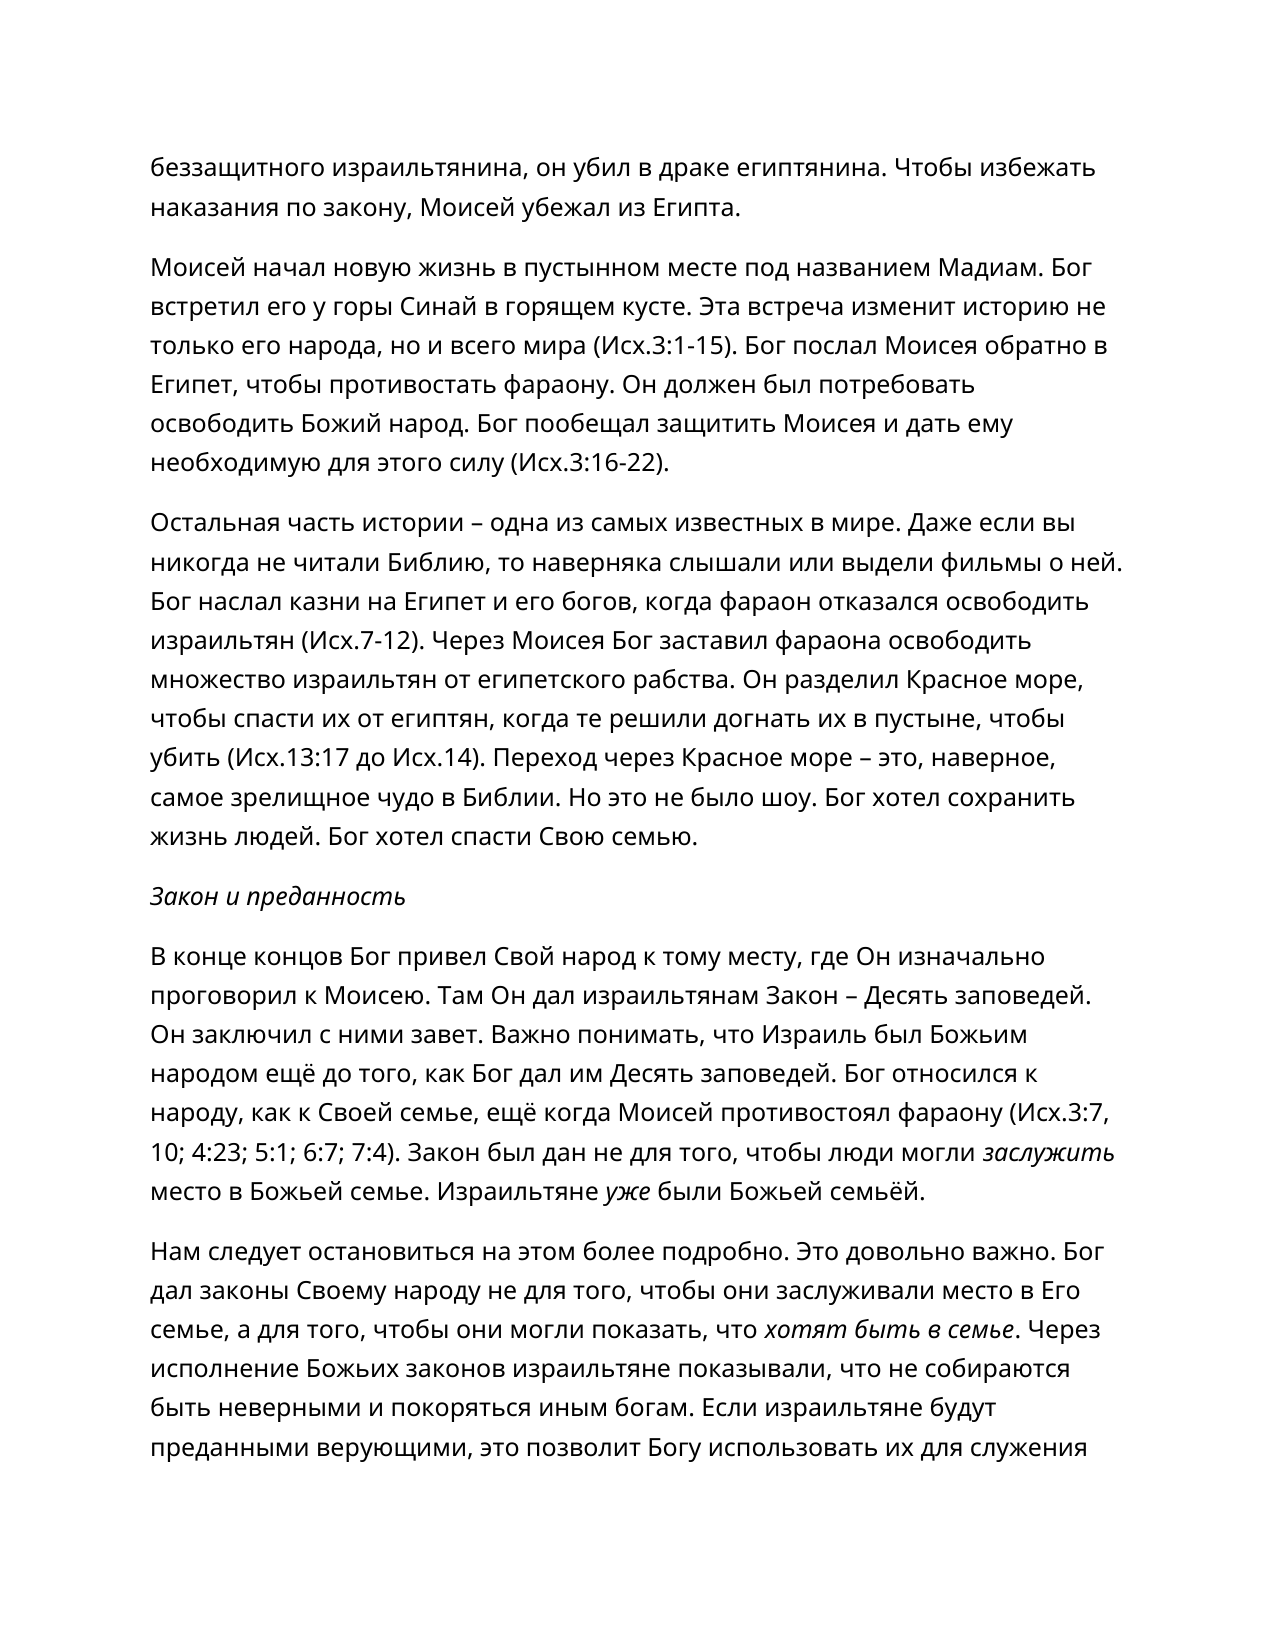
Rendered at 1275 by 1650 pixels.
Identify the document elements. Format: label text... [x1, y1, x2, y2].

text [150, 150, 1125, 223]
text Моисей начал новую жизнь в пустынном месте под названием Мадиам. Бог встретил его у горы Синай в горящем кусте. Эта встреча изменит историю не только его народа, но и всего мира (Исх.3:1-15). Бог послал Моисея обратно в Египет, чтобы противостать фараону. Он должен был потребовать освободить Божий народ. Бог пообещал защитить Моисея и дать ему необходимую для этого силу (Исх.3:16-22). [150, 249, 1125, 479]
text Остальная часть истории – одна из самых известных в мире. Даже если вы никогда не читали Библию, то наверняка слышали или выдели фильмы о ней. Бог наслал казни на Египет и его богов, когда фараон отказался освободить израильтян (Исх.7-12). Через Моисея Бог заставил фараона освободить множество израильтян от египетского рабства. Он разделил Красное море, чтобы спасти их от египтян, когда те решили догнать их в пустыне, чтобы убить (Исх.13:17 до Исх.14). Переход через Красное море – это, наверное, самое зрелищное чудо в Библии. Но это не было шоу. Бог хотел сохранить жизнь людей. Бог хотел спасти Свою семью. [150, 505, 1125, 852]
text Закон и преданность [150, 878, 1125, 912]
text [150, 1233, 1125, 1463]
text В конце концов Бог привел Свой народ к тому месту, где Он изначально проговорил к Моисею. Там Он дал израильтянам Закон – Десять заповедей. Он заключил с ними завет. Важно понимать, что Израиль был Божьим народом ещё до того, как Бог дал им Десять заповедей. Бог относился к народу, как к Своей семье, ещё когда Моисей противостоял фараону (Исх.3:7, 10; 4:23; 5:1; 6:7; 7:4). Закон был дан не для того, чтобы люди могли заслужить место в Божьей семье. Израильтяне уже были Божьей семьёй. [150, 938, 1125, 1207]
